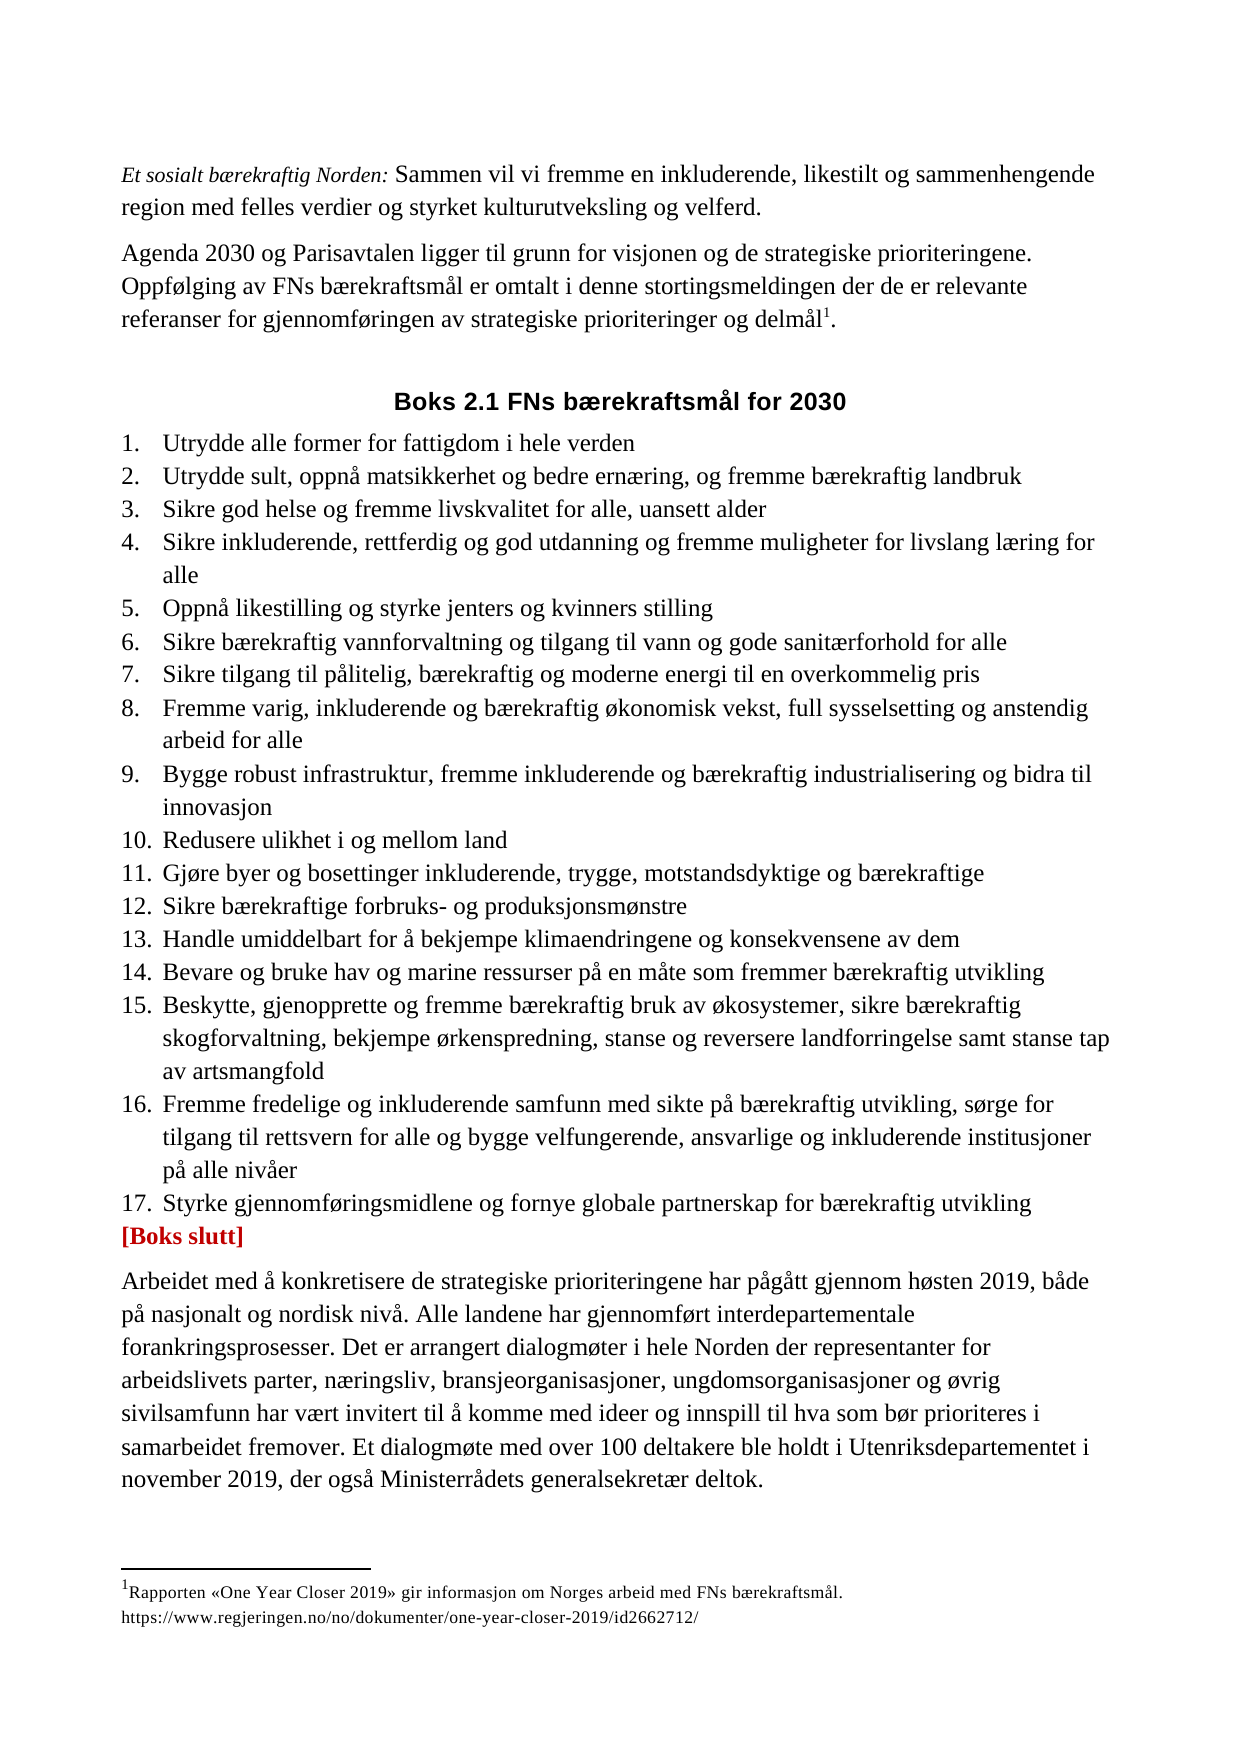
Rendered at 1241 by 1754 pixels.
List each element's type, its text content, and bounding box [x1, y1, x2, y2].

list Sikre god helse og fremme livskvalitet for alle, uansett alder [121, 494, 1119, 523]
list Handle umiddelbart for å bekjempe klimaendringene og konsekvensene av dem [121, 924, 1119, 952]
list Beskytte, gjenopprette og fremme bærekraftig bruk av økosystemer, sikre bærekraftig skogforvaltning, bekjempe ørkenspredning, stanse og reversere landforringelse samt stanse tap av artsmangfold [121, 990, 1119, 1084]
list Sikre tilgang til pålitelig, bærekraftig og moderne energi til en overkommelig pris [121, 659, 1119, 688]
list Bygge robust infrastruktur, fremme inkluderende og bærekraftig industrialisering og bidra til innovasjon [121, 759, 1119, 820]
list Fremme varig, inkluderende og bærekraftig økonomisk vekst, full sysselsetting og anstendig arbeid for alle [121, 693, 1119, 754]
list Oppnå likestilling og styrke jenters og kvinners stilling [121, 593, 1119, 622]
list Utrydde sult, oppnå matsikkerhet og bedre ernæring, og fremme bærekraftig landbruk [121, 461, 1119, 490]
list Bevare og bruke hav og marine ressurser på en måte som fremmer bærekraftig utvikling [121, 957, 1119, 986]
list Styrke gjennomføringsmidlene og fornye globale partnerskap for bærekraftig utvikling [121, 1188, 1119, 1217]
list Redusere ulikhet i og mellom land [121, 825, 1119, 853]
list Gjøre byer og bosettinger inkluderende, trygge, motstandsdyktige og bærekraftige [121, 858, 1119, 886]
list Sikre bærekraftig vannforvaltning og tilgang til vann og gode sanitærforhold for alle [121, 627, 1119, 655]
list Sikre inkluderende, rettferdig og god utdanning og fremme muligheter for livslang læring for alle [121, 527, 1119, 589]
list Utrydde alle former for fattigdom i hele verden [121, 428, 1119, 457]
text [Boks slutt] [121, 1221, 1119, 1250]
list Sikre bærekraftige forbruks- og produksjonsmønstre [121, 891, 1119, 919]
list Fremme fredelige og inkluderende samfunn med sikte på bærekraftig utvikling, sørge for tilgang til rettsvern for alle og bygge velfungerende, ansvarlige og inkluderende institusjoner på alle nivåer [121, 1089, 1119, 1184]
text Agenda 2030 og Parisavtalen ligger til grunn for visjonen og de strategiske prioriteringene. Oppfølging av FNs bærekraftsmål er omtalt i denne stortingsmeldingen der de er relevante referanser for gjennomføringen av strategiske prioriteringer og delmål. [121, 238, 1119, 333]
text Arbeidet med å konkretisere de strategiske prioriteringene har pågått gjennom høsten 2019, både på nasjonalt og nordisk nivå. Alle landene har gjennomført interdepartementale forankringsprosesser. Det er arrangert dialogmøter i hele Norden der representanter for arbeidslivets parter, næringsliv, bransjeorganisasjoner, ungdomsorganisasjoner og øvrig sivilsamfunn har vært invitert til å komme med ideer og innspill til hva som bør prioriteres i samarbeidet fremover. Et dialogmøte med over 100 deltakere ble holdt i Utenriksdepartementet i november 2019, der også Ministerrådets generalsekretær deltok. [121, 1266, 1119, 1493]
text Et sosialt bærekraftig Norden: Sammen vil vi fremme en inkluderende, likestilt og sammenhengende region med felles verdier og styrket kulturutveksling og velferd. [121, 159, 1119, 221]
text FNs bærekraftsmål for 2030 [121, 387, 1119, 416]
